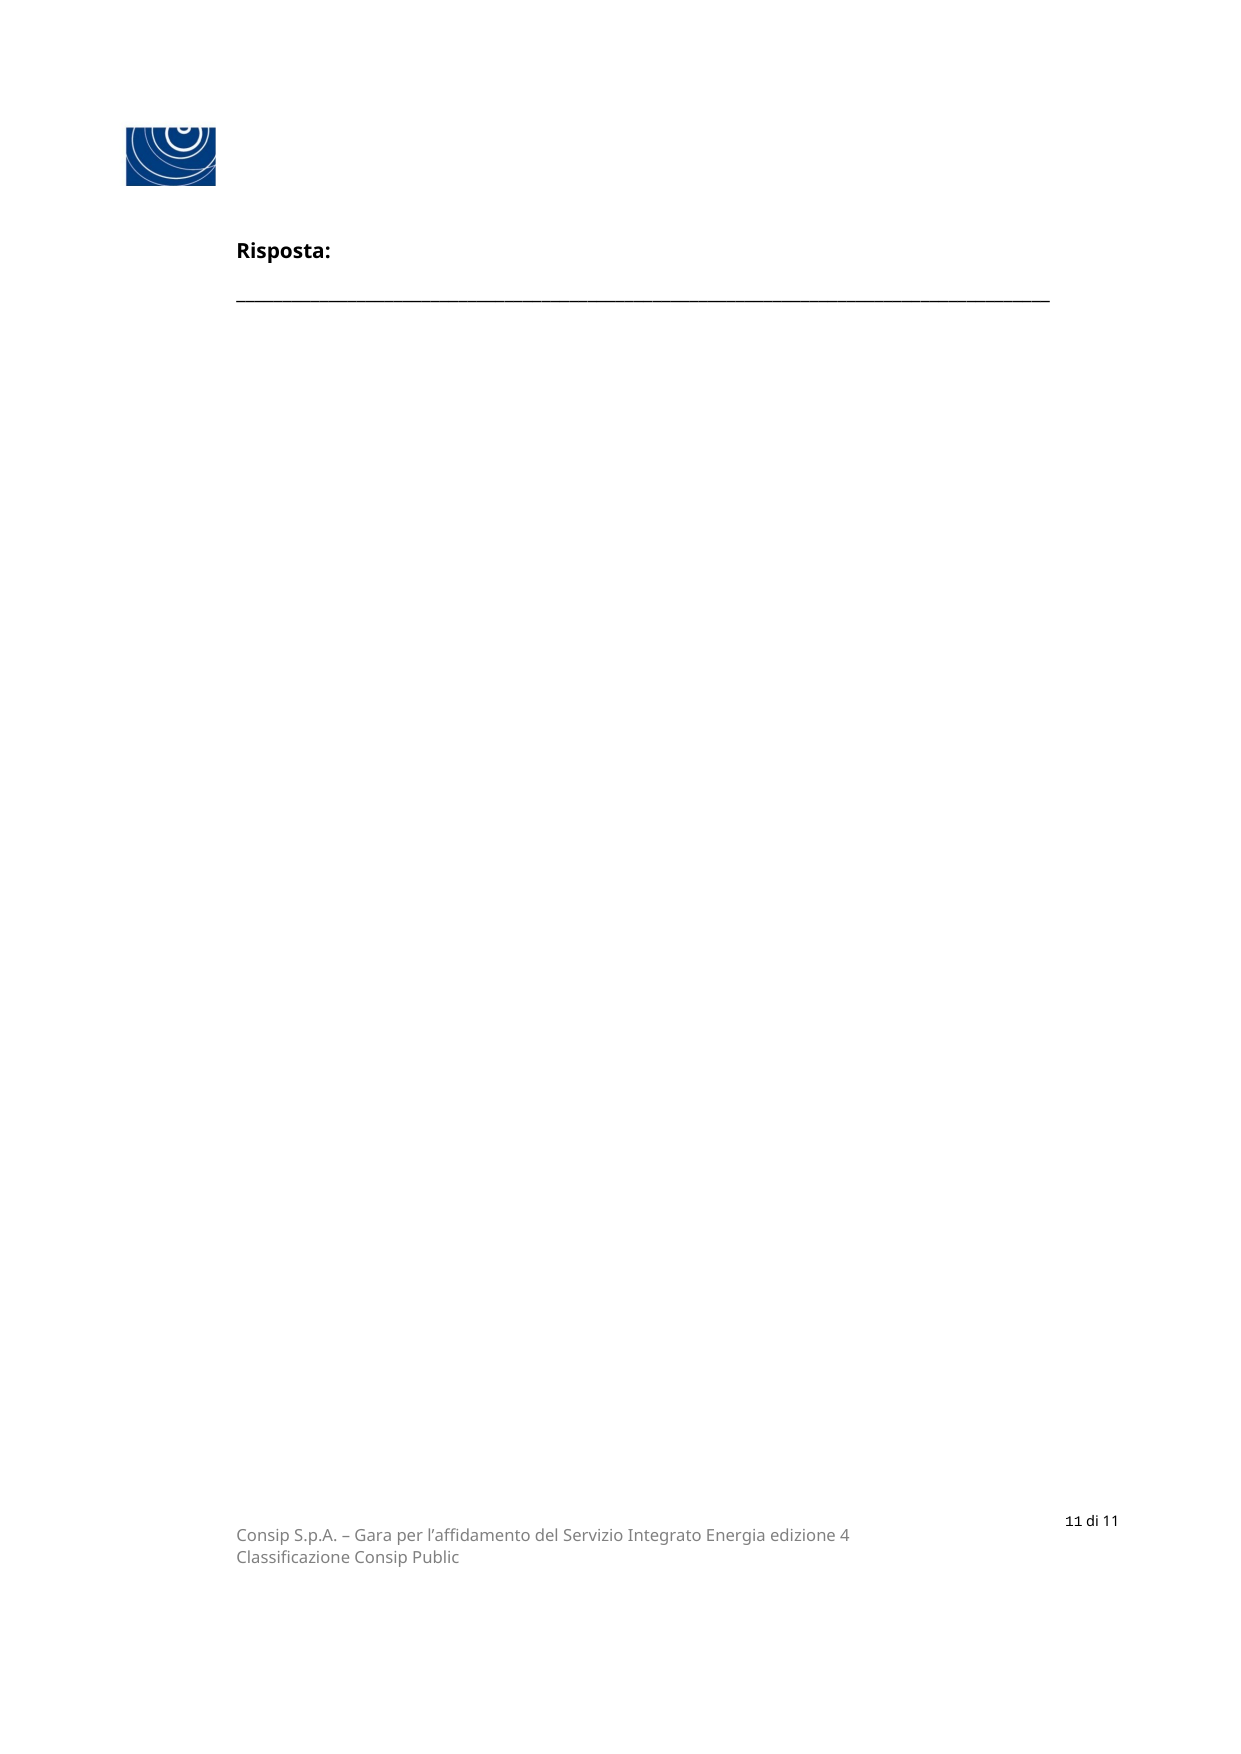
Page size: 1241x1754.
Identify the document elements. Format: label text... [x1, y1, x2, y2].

subtitle Risposta: [236, 236, 1122, 265]
text ________________________________________________________________________________________ [236, 277, 1122, 306]
picture [0, 0, 216, 184]
